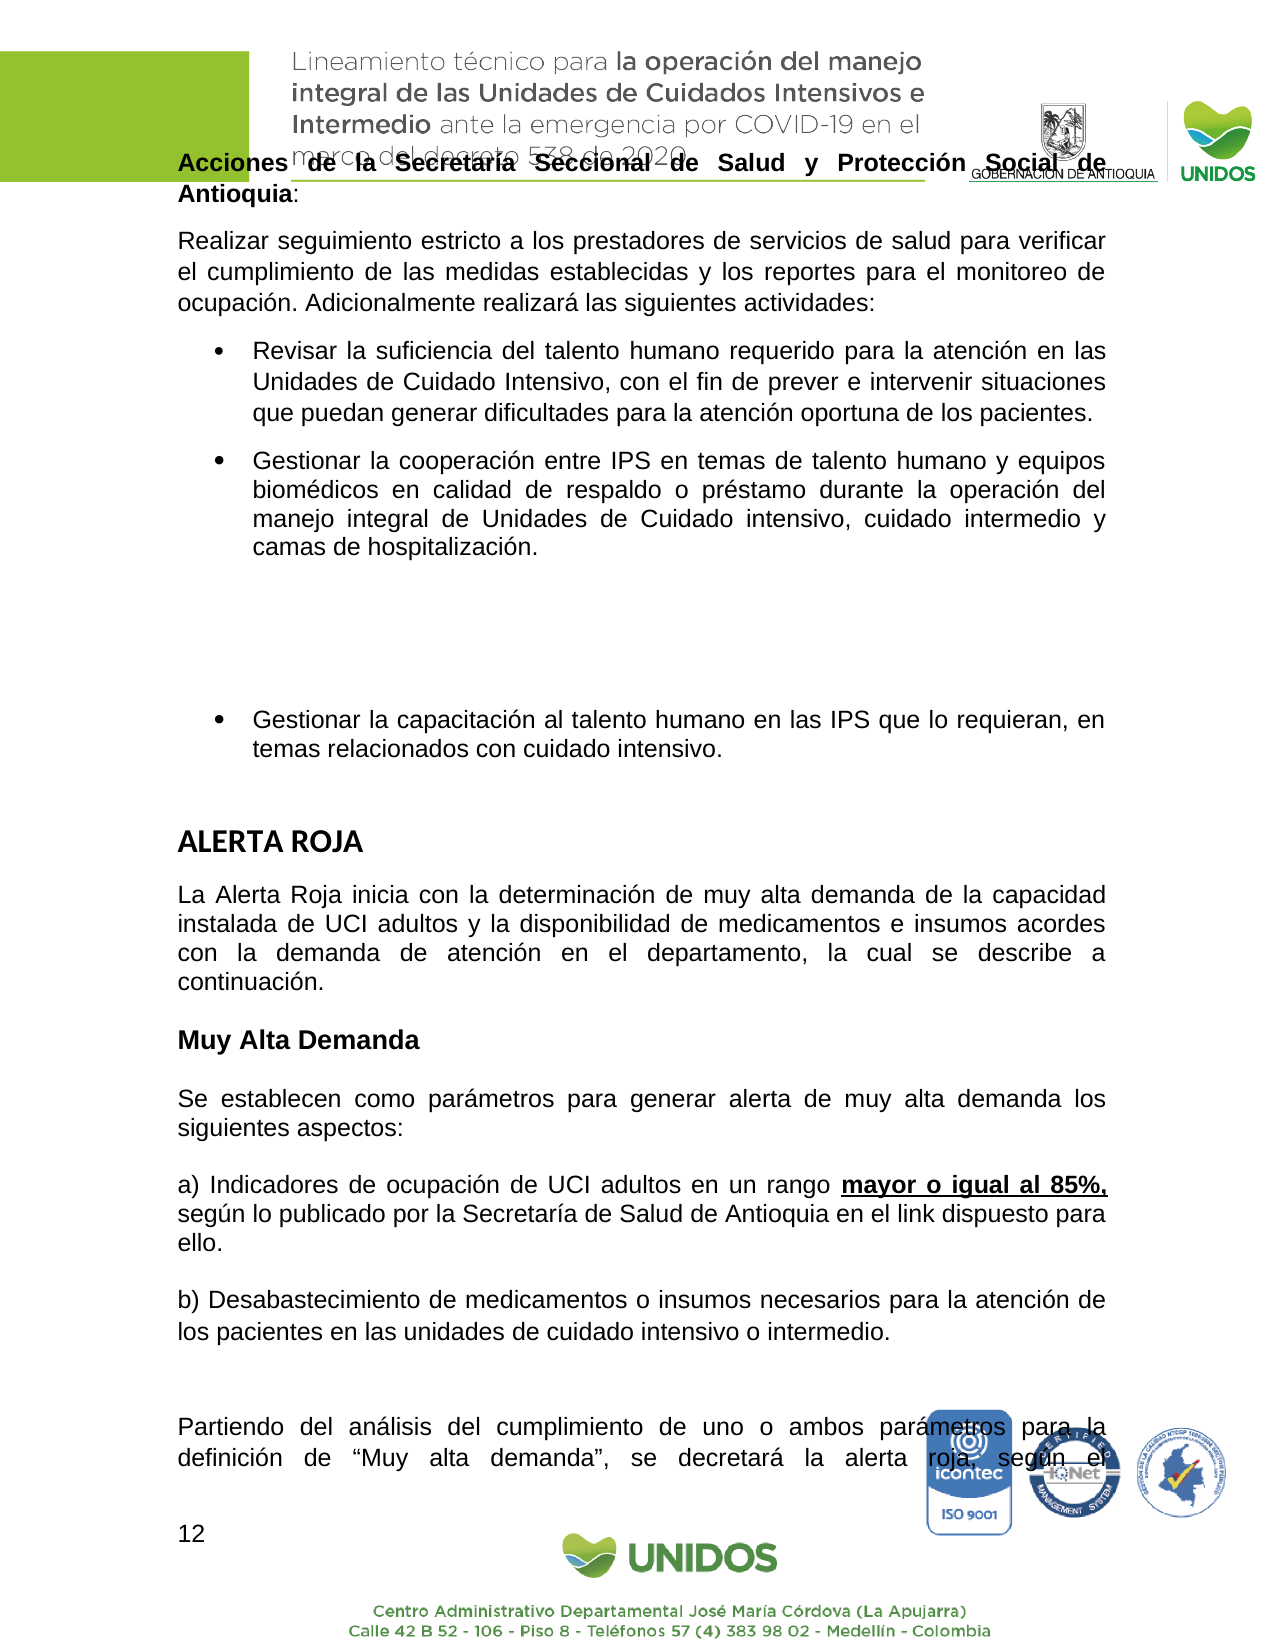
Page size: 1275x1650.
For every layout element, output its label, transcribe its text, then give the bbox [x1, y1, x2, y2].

list Gestionar la cooperación entre IPS en temas de talento humano y equipos biomédicos en calidad de respaldo o préstamo durante la operación del manejo integral de Unidades de Cuidado intensivo, cuidado intermedio y camas de hospitalización. [215, 446, 1107, 561]
text b) Desabastecimiento de medicamentos o insumos necesarios para la atención de los pacientes en las unidades de cuidado intensivo o intermedio. [177, 1286, 1107, 1345]
picture [0, 0, 1275, 1650]
text La Alerta Roja inicia con la determinación de muy alta demanda de la capacidad instalada de UCI adultos y la disponibilidad de medicamentos e insumos acordes con la demanda de atención en el departamento, la cual se describe a continuación. [177, 881, 1107, 996]
text Realizar seguimiento estricto a los prestadores de servicios de salud para verificar el cumplimiento de las medidas establecidas y los reportes para el monitoreo de ocupación. Adicionalmente realizará las siguientes actividades: [177, 226, 1107, 317]
text Se establecen como parámetros para generar alerta de muy alta demanda los siguientes aspectos: [177, 1084, 1107, 1142]
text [177, 1412, 1107, 1472]
text a) Indicadores de ocupación de UCI adultos en un rango mayor o igual al 85%, según lo publicado por la Secretaría de Salud de Antioquia en el link dispuesto para ello. [177, 1171, 1107, 1257]
list Revisar la suficiencia del talento humano requerido para la atención en las Unidades de Cuidado Intensivo, con el fin de prever e intervenir situaciones que puedan generar dificultades para la atención oportuna de los pacientes. [215, 336, 1107, 427]
text Acciones de la Secretaría Seccional de Salud y Protección Social de Antioquia: [177, 148, 1107, 207]
text ALERTA ROJA [177, 820, 1107, 861]
list Gestionar la capacitación al talento humano en las IPS que lo requieran, en temas relacionados con cuidado intensivo. [215, 705, 1107, 762]
subtitle Muy Alta Demanda [177, 1024, 1107, 1056]
